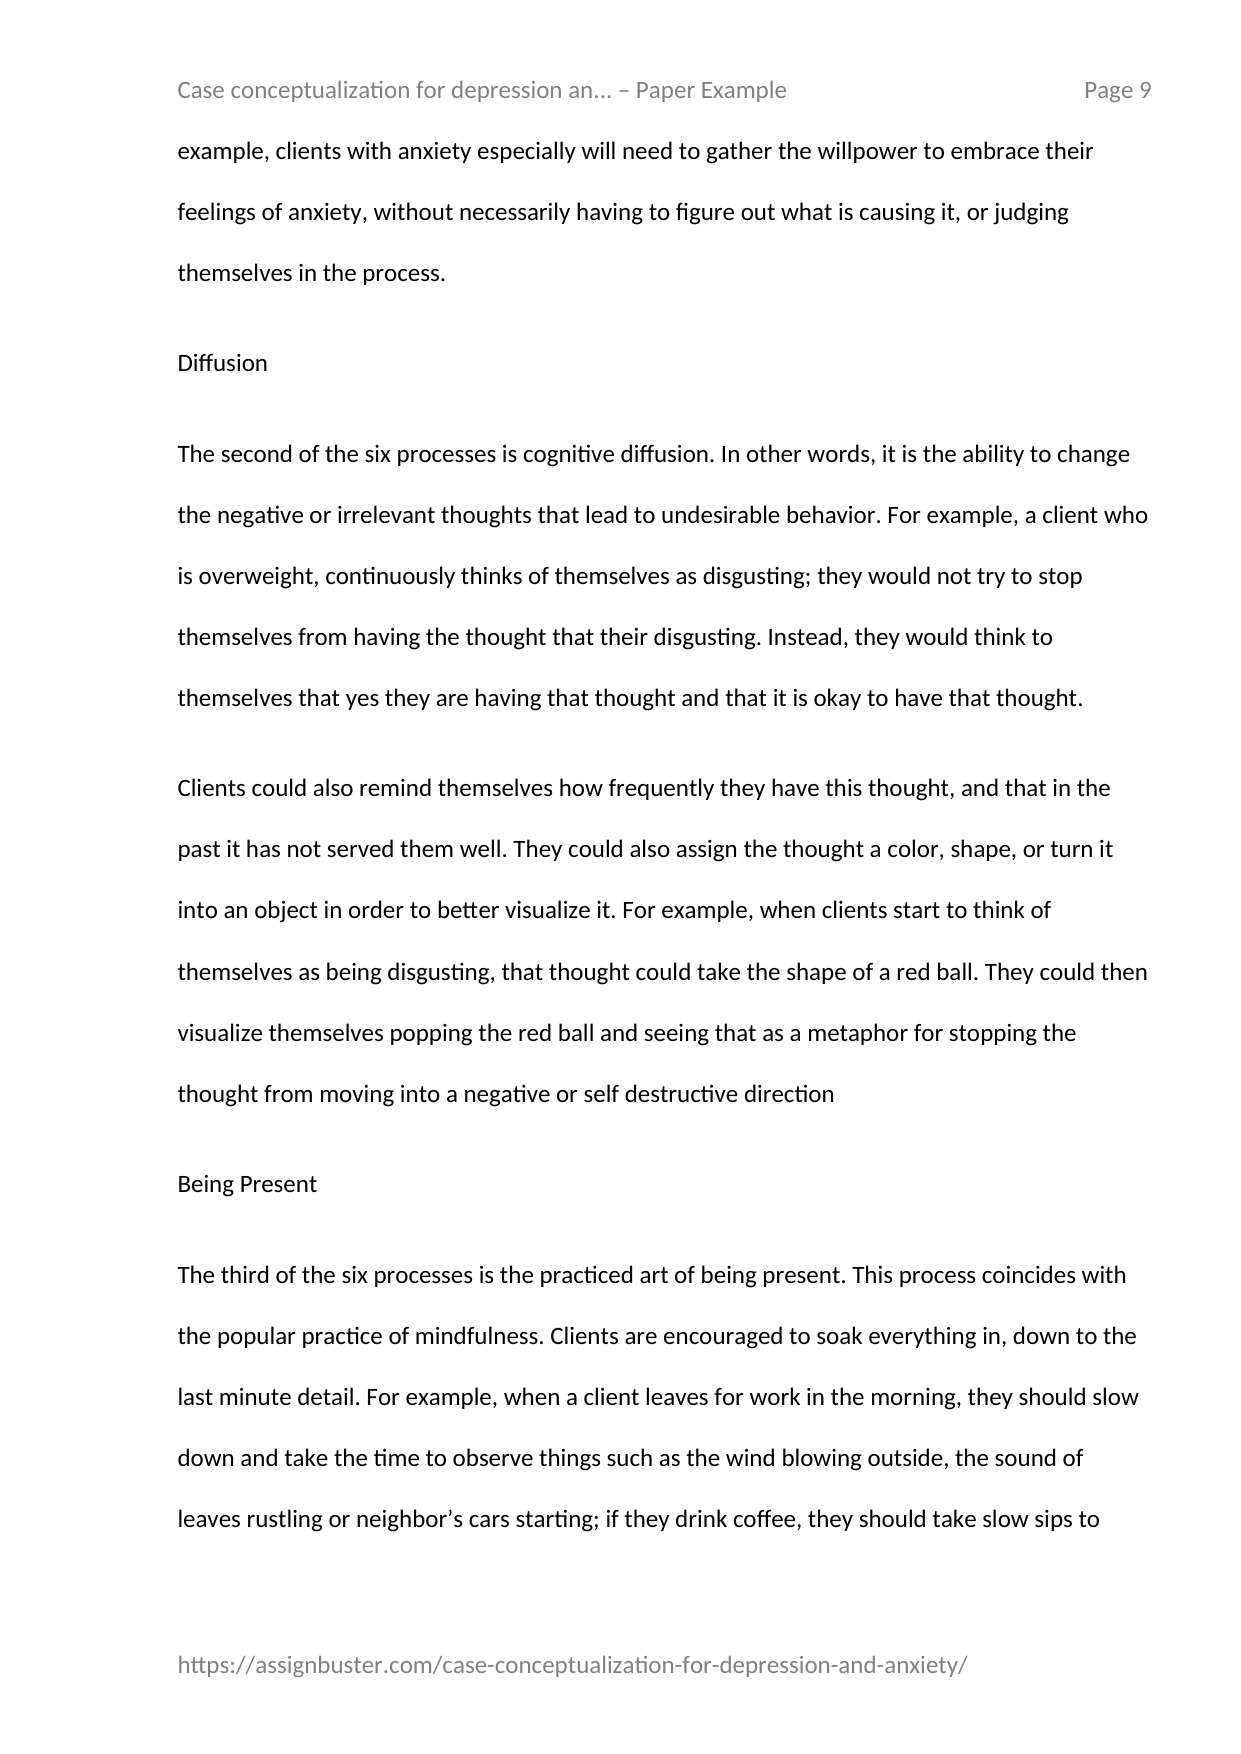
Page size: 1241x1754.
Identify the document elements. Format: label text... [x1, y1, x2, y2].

text Being Present [177, 1168, 1152, 1199]
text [177, 135, 1152, 287]
text Diffusion [177, 347, 1152, 378]
text The second of the six processes is cognitive diffusion. In other words, it is the ability to change the negative or irrelevant thoughts that lead to undesirable behavior. For example, a client who is overweight, continuously thinks of themselves as disgusting; they would not try to stop themselves from having the thought that their disgusting. Instead, they would think to themselves that yes they are having that thought and that it is okay to have that thought. [177, 438, 1152, 713]
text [177, 1259, 1152, 1533]
text Clients could also remind themselves how frequently they have this thought, and that in the past it has not served them well. They could also assign the thought a color, shape, or turn it into an object in order to better visualize it. For example, when clients start to think of themselves as being disgusting, that thought could take the shape of a red ball. They could then visualize themselves popping the red ball and seeing that as a metaphor for stopping the thought from moving into a negative or self destructive direction [177, 773, 1152, 1108]
